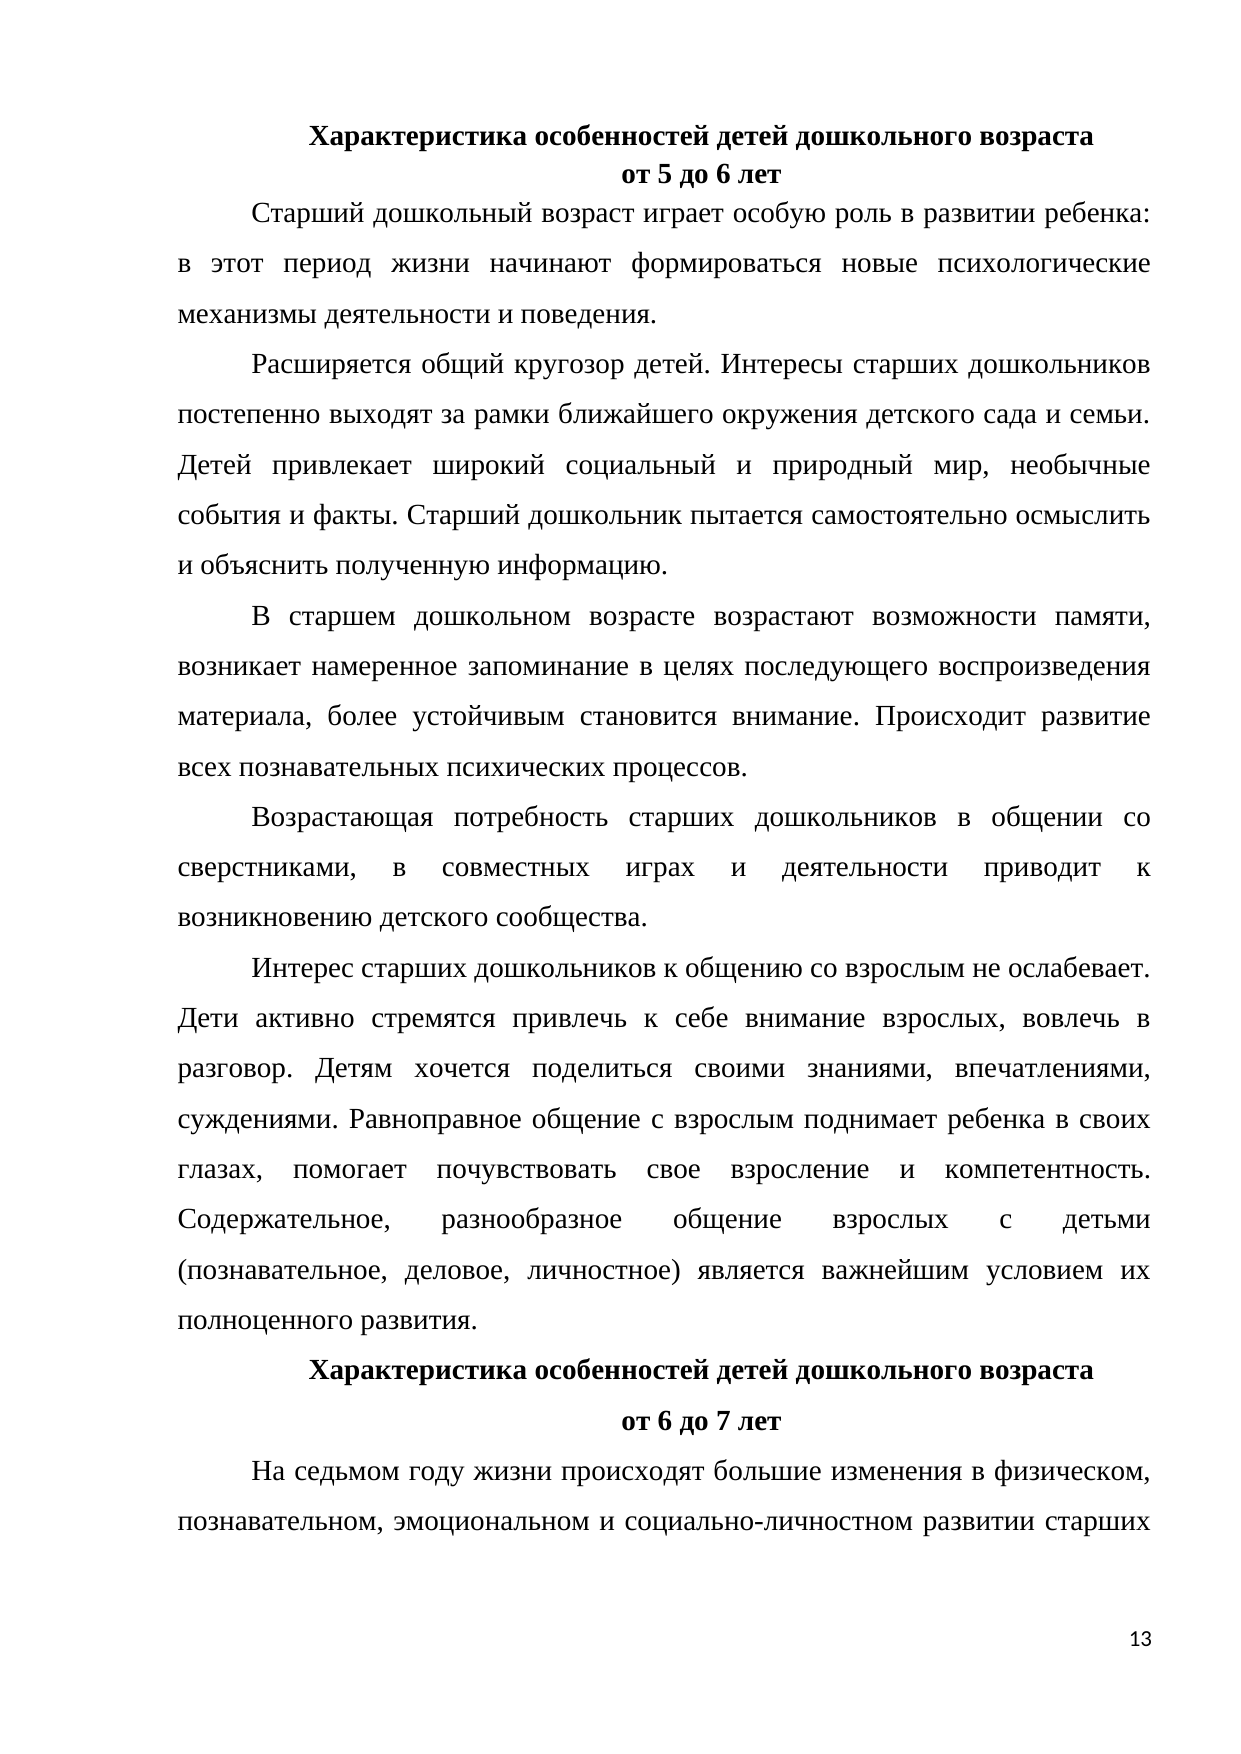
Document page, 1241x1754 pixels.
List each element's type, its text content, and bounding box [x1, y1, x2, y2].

text В старшем дошкольном возрасте возрастают возможности памяти, возникает намеренное запоминание в целях последующего воспроизведения материала, более устойчивым становится внимание. Происходит развитие всех познавательных психических процессов. [177, 598, 1152, 782]
text от 6 до 7 лет [177, 1403, 1152, 1436]
text Характеристика особенностей детей дошкольного возраста [177, 1352, 1152, 1386]
text от 5 до 6 лет [177, 157, 1152, 190]
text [177, 1453, 1152, 1537]
text Старший дошкольный возраст играет особую роль в развитии ребенка: в этот период жизни начинают формироваться новые психологические механизмы деятельности и поведения. [177, 195, 1152, 329]
text Возрастающая потребность старших дошкольников в общении со сверстниками, в совместных играх и деятельности приводит к возникновению детского сообщества. [177, 799, 1152, 933]
text Характеристика особенностей детей дошкольного возраста [177, 118, 1152, 152]
text Интерес старших дошкольников к общению со взрослым не ослабевает. Дети активно стремятся привлечь к себе внимание взрослых, вовлечь в разговор. Детям хочется поделиться своими знаниями, впечатлениями, суждениями. Равноправное общение с взрослым поднимает ребенка в своих глазах, помогает почувствовать свое взросление и компетентность. Содержательное, разнообразное общение взрослых с детьми (познавательное, деловое, личностное) является важнейшим условием их полноценного развития. [177, 950, 1152, 1336]
text Расширяется общий кругозор детей. Интересы старших дошкольников постепенно выходят за рамки ближайшего окружения детского сада и семьи. Детей привлекает широкий социальный и природный мир, необычные события и факты. Старший дошкольник пытается самостоятельно осмыслить и объяснить полученную информацию. [177, 346, 1152, 581]
